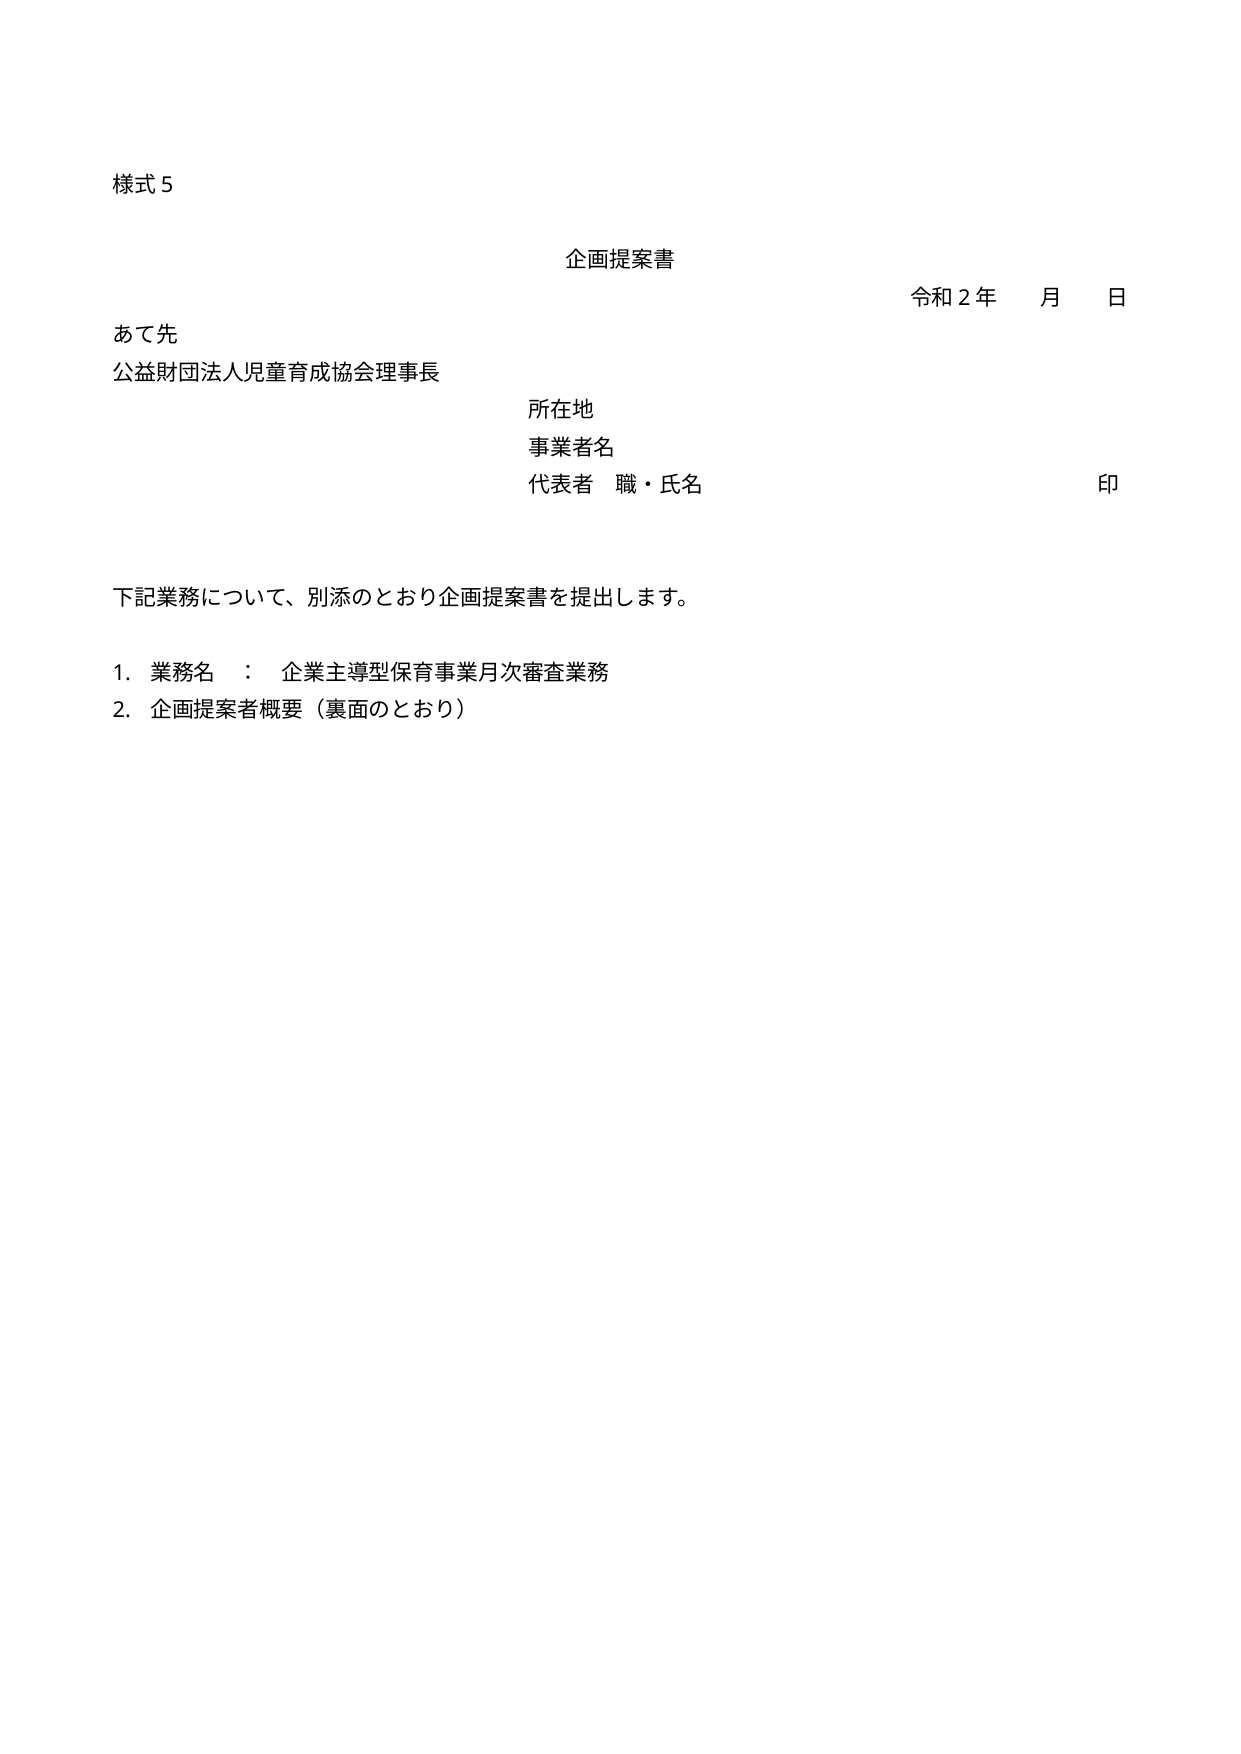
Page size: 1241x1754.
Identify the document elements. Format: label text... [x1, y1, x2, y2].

list 業務名 ： 企業主導型保育事業月次審査業務 [112, 652, 1128, 689]
text 様式5 [112, 164, 1128, 202]
text あて先 [112, 314, 1128, 352]
text 企画提案書 [112, 239, 1128, 277]
text 事業者名 [112, 427, 1128, 464]
text 代表者 職・氏名 印 [112, 464, 1128, 502]
text 所在地 [112, 389, 1128, 427]
list 企画提案者概要（裏面のとおり） [112, 689, 1128, 727]
text 下記業務について、別添のとおり企画提案書を提出します。 [112, 577, 1128, 614]
text 公益財団法人児童育成協会理事長 [112, 352, 1128, 389]
text 令和2年 月 日 [112, 277, 1128, 314]
